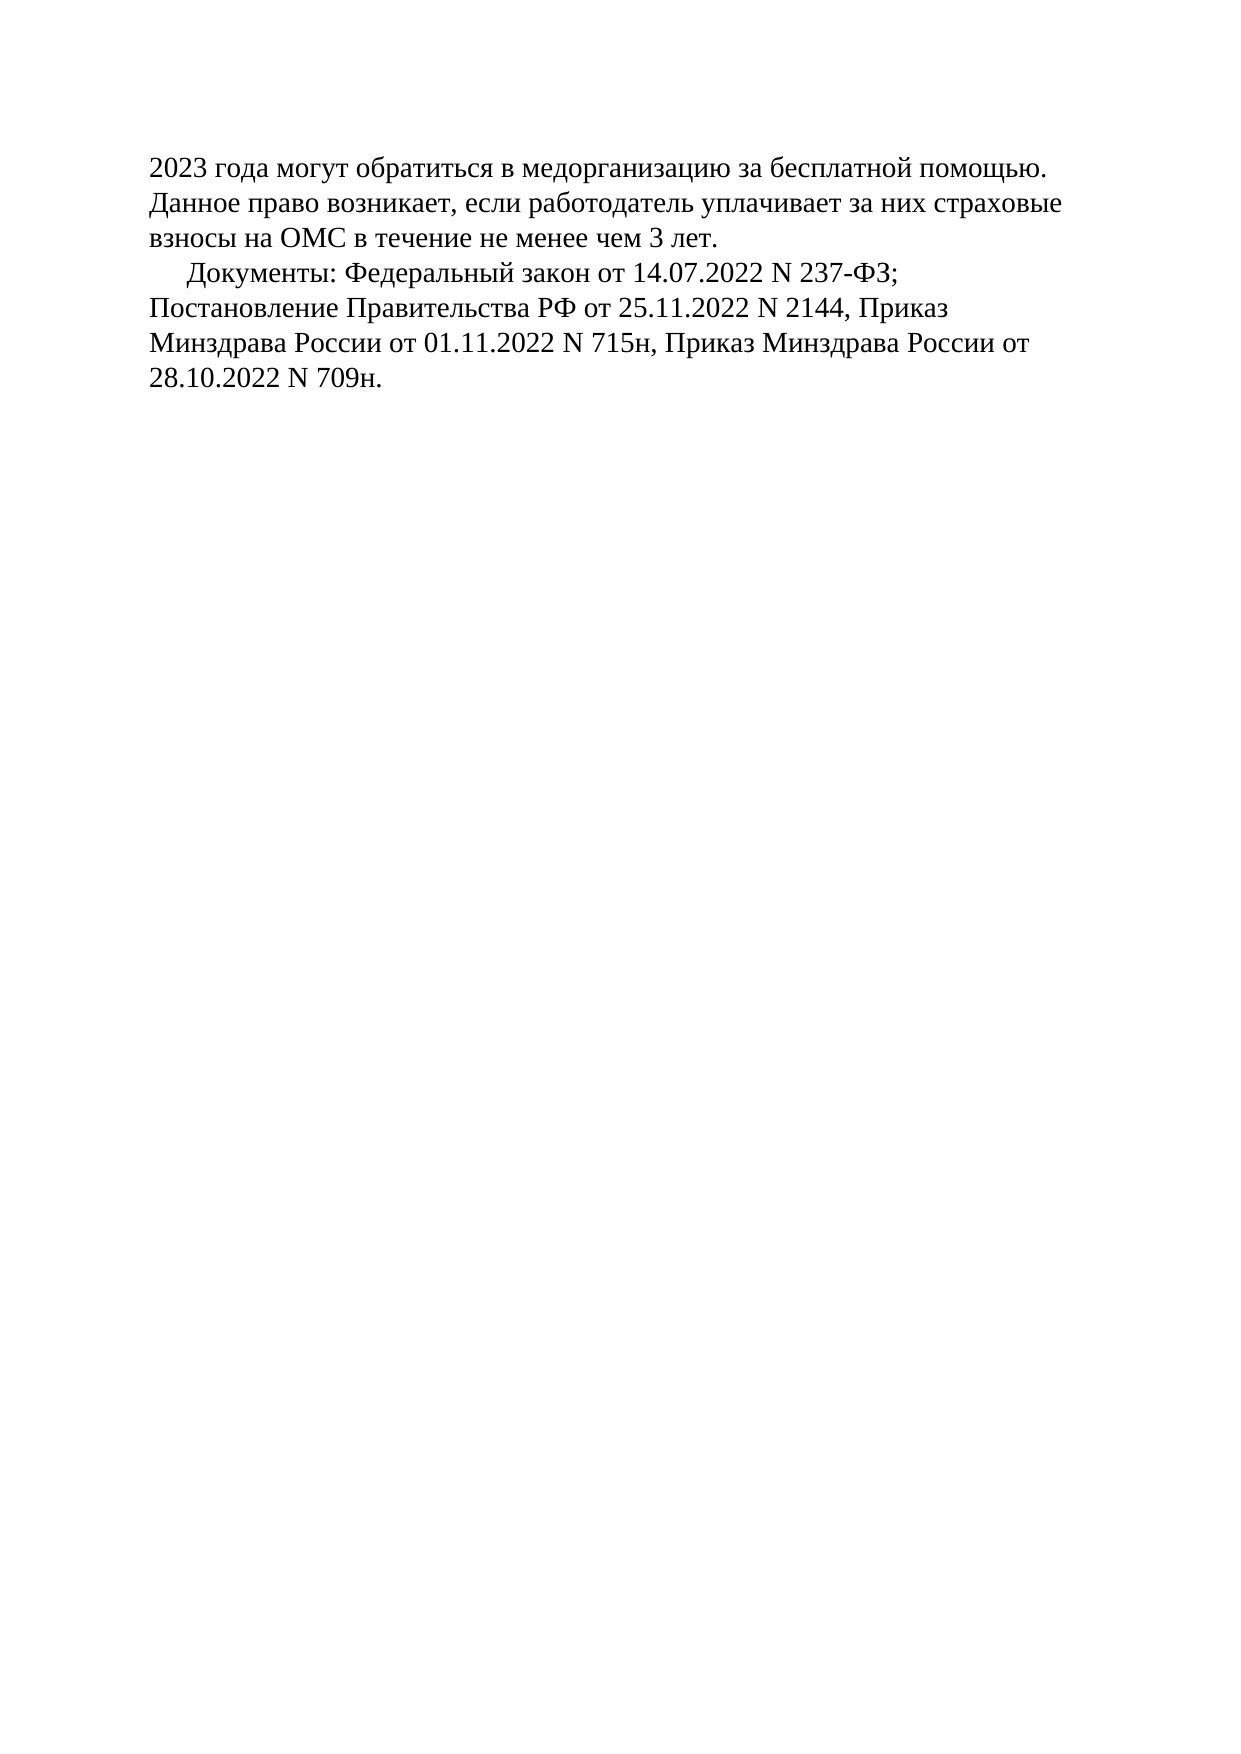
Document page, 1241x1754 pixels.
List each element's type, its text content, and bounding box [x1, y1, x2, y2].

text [149, 150, 1091, 255]
text Документы: Федеральный закон от 14.07.2022 N 237-ФЗ; Постановление Правительства РФ от 25.11.2022 N 2144, Приказ Минздрава России от 01.11.2022 N 715н, Приказ Минздрава России от 28.10.2022 N 709н. [149, 255, 1091, 395]
